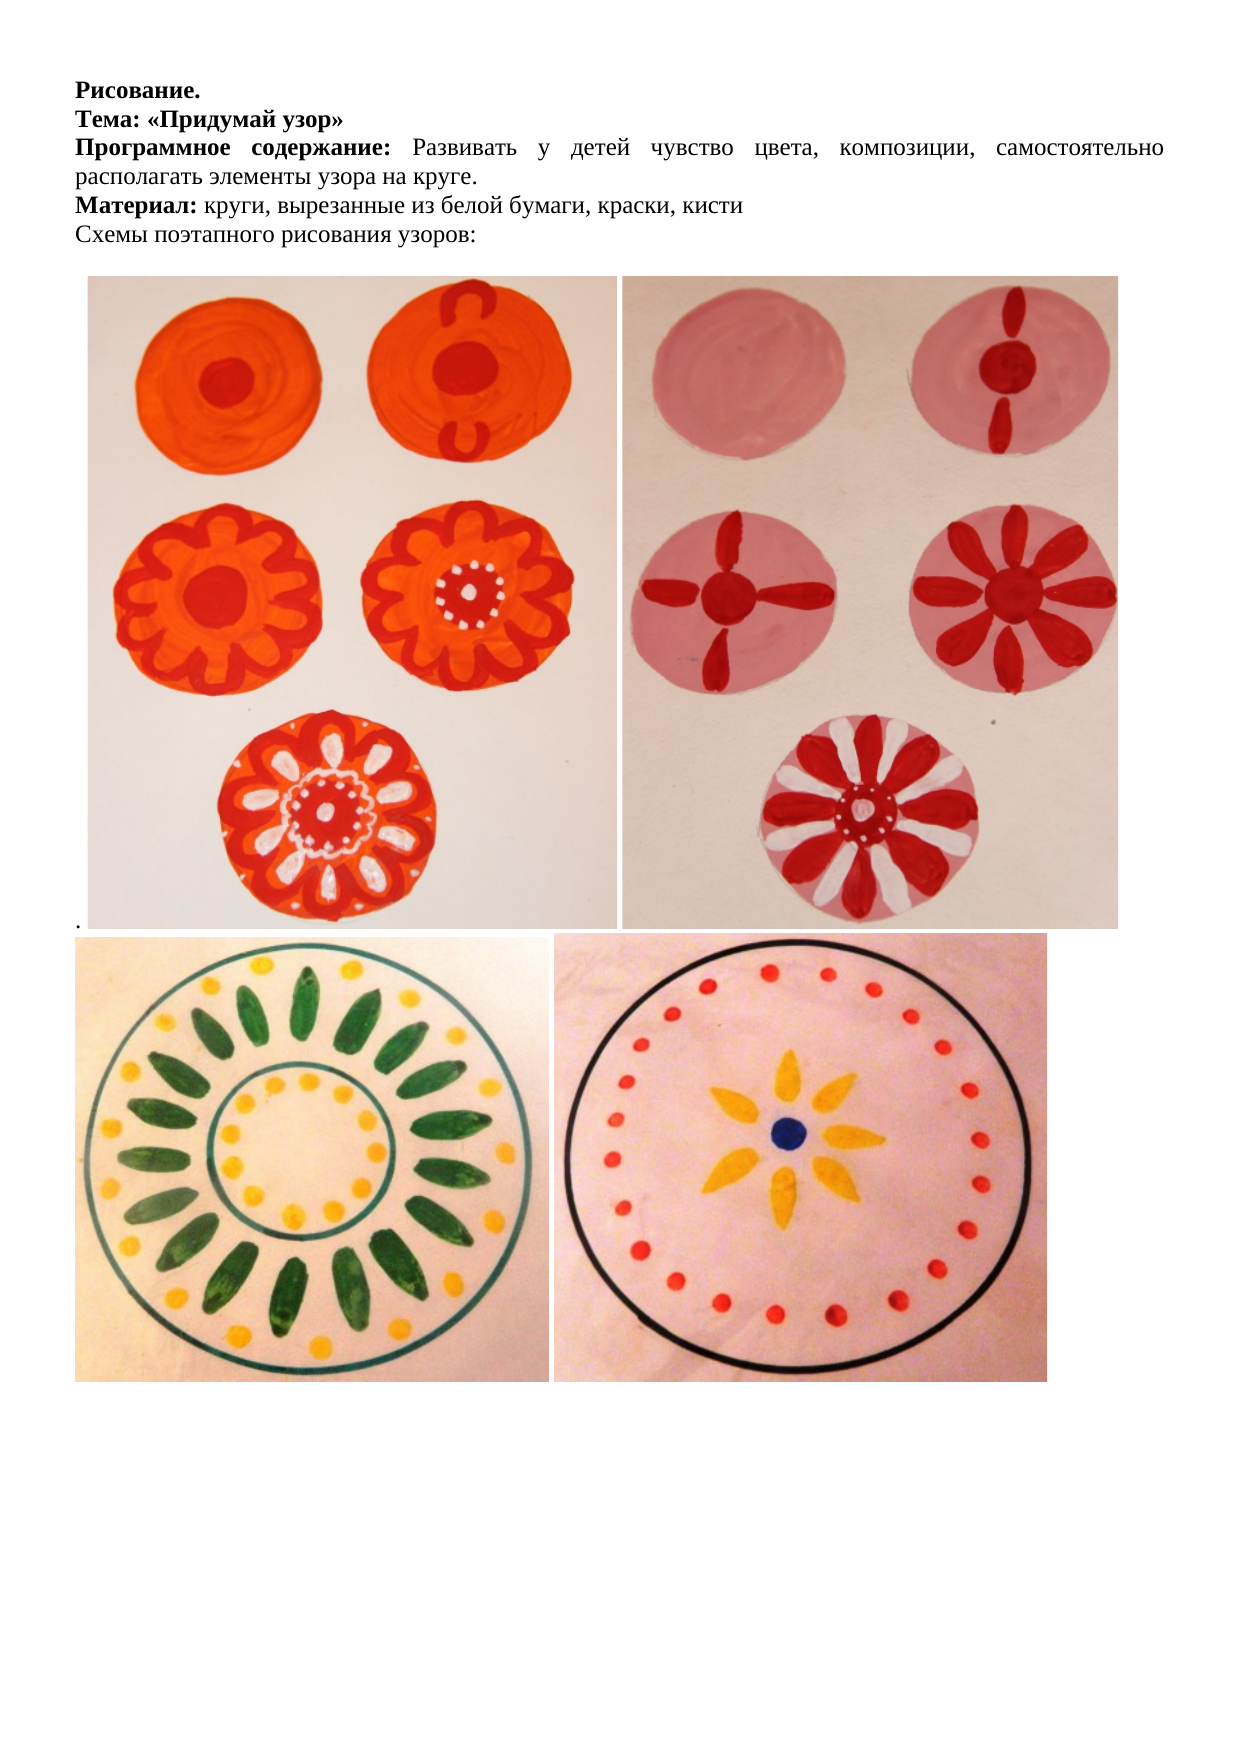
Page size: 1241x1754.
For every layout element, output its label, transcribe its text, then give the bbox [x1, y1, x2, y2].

picture [87, 276, 618, 929]
picture [622, 276, 1119, 929]
text Тема: «Придумай узор» [75, 104, 1165, 132]
text Программное содержание: Развивать у детей чувство цвета, композиции, самостоятельно располагать элементы узора на круге. [75, 132, 1165, 190]
picture [75, 937, 549, 1382]
picture [554, 933, 1048, 1382]
text Рисование. [75, 75, 1165, 104]
text Схемы поэтапного рисования узоров: [75, 219, 1165, 247]
text Материал: круги, вырезанные из белой бумаги, краски, кисти [75, 190, 1165, 219]
